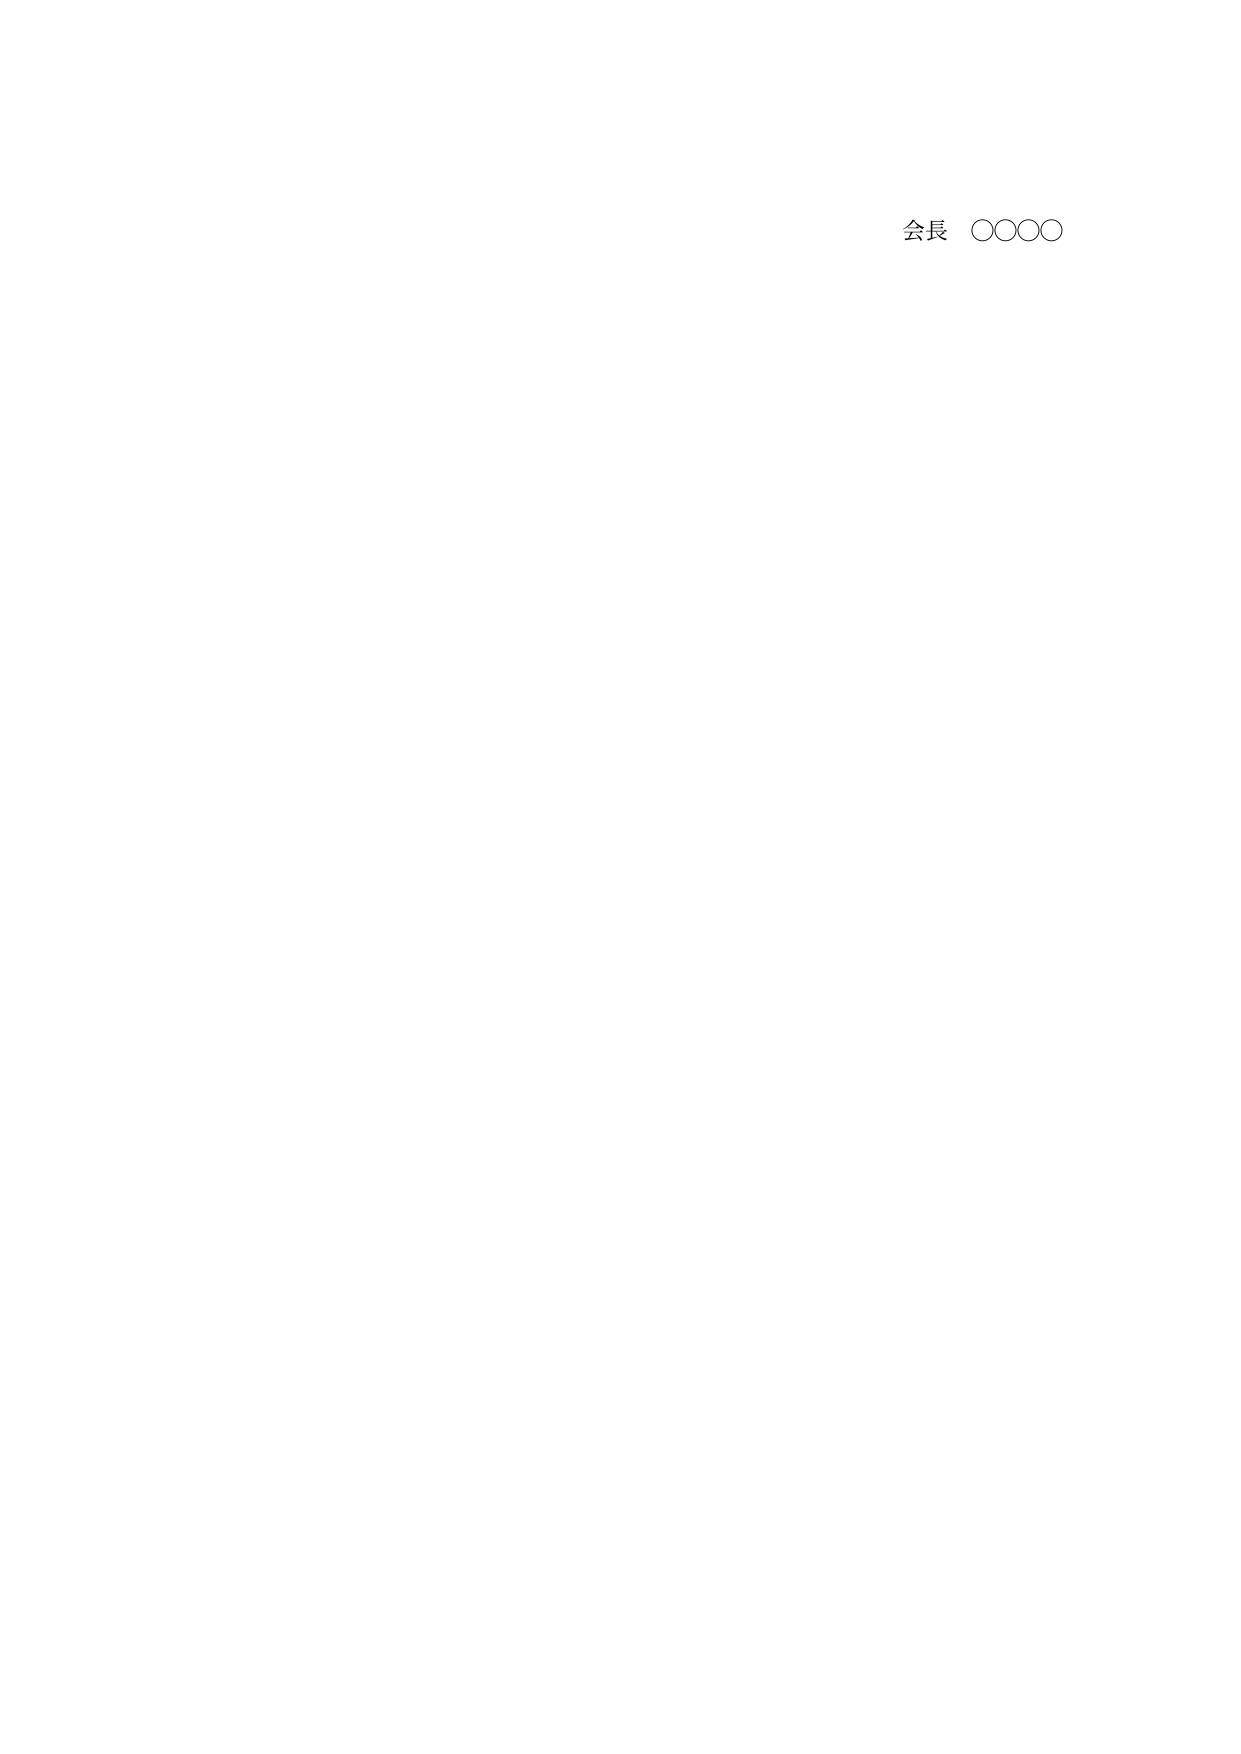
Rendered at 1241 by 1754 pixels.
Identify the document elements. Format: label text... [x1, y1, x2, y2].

text 会長 ◯◯◯◯ [177, 211, 1063, 248]
